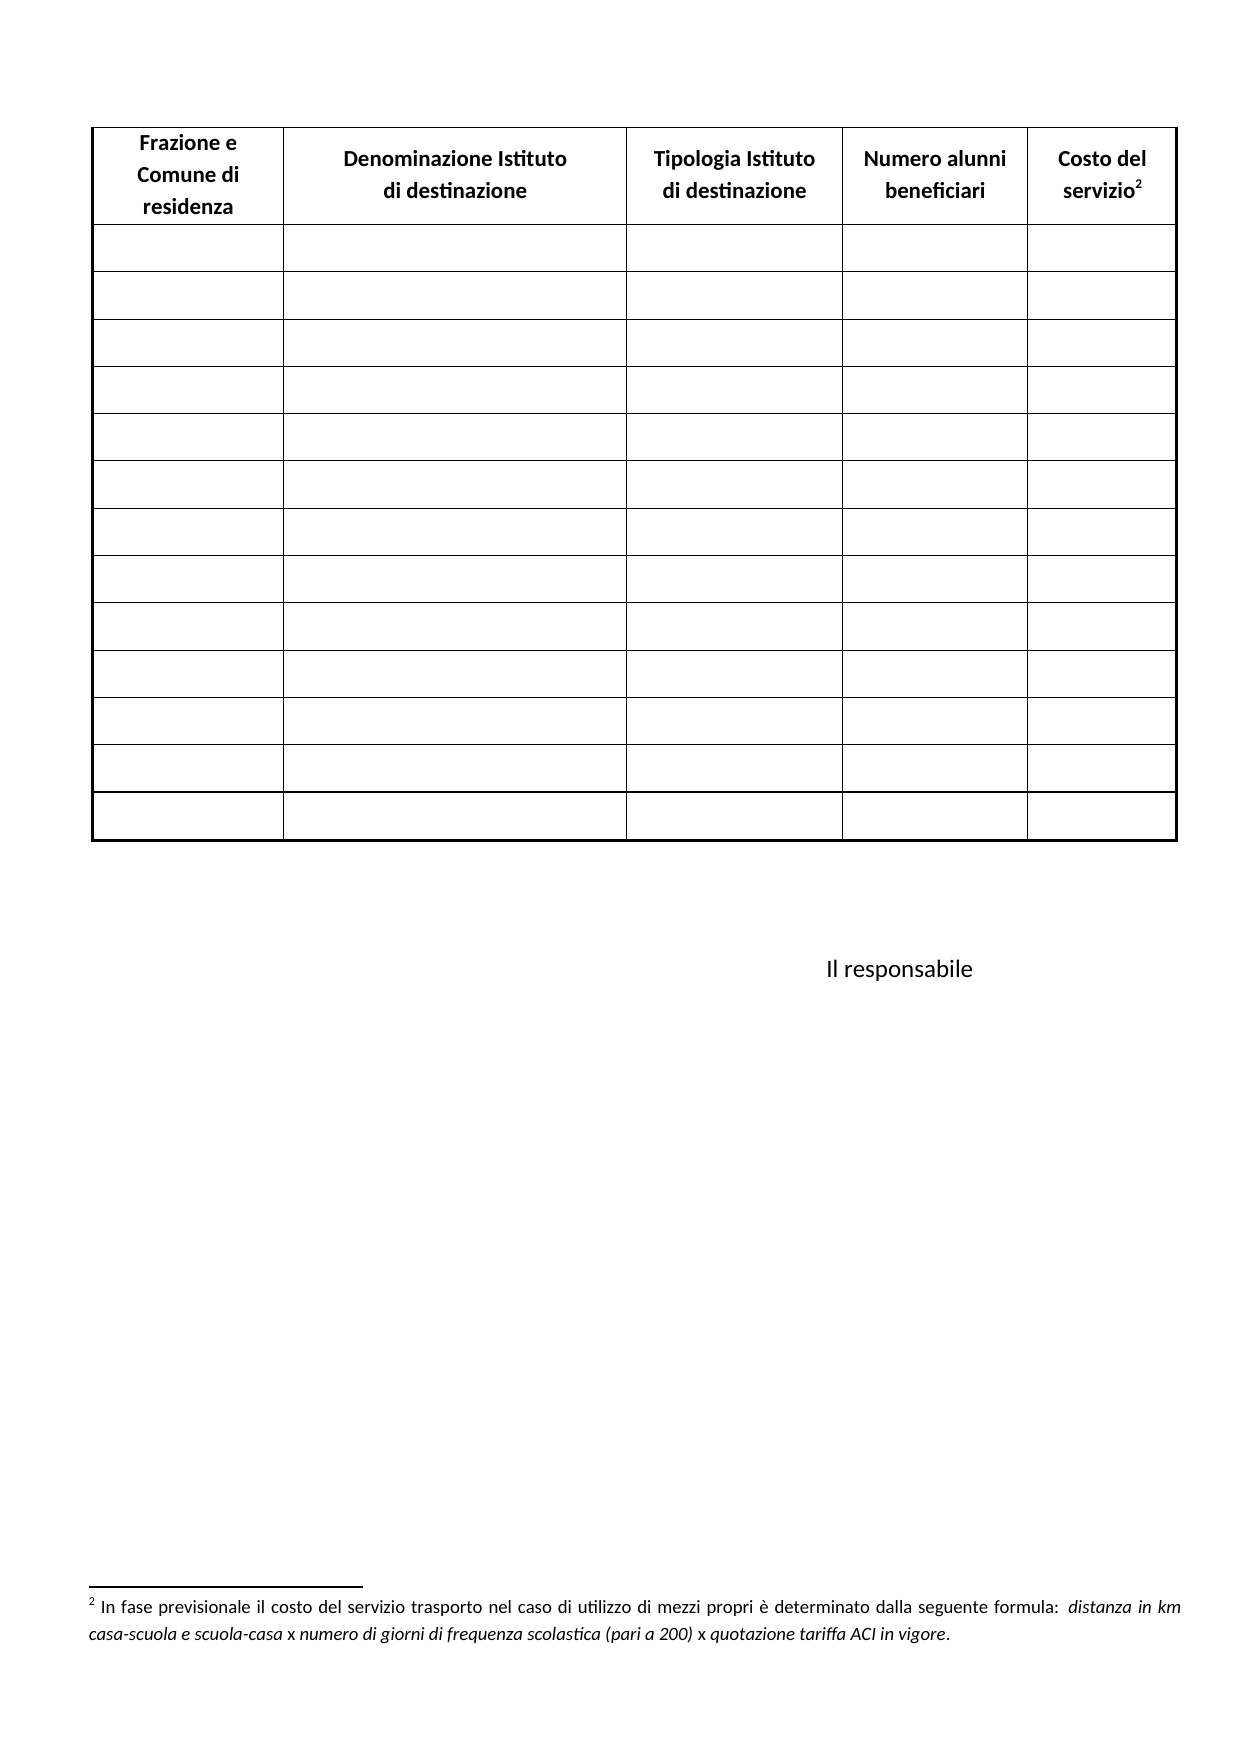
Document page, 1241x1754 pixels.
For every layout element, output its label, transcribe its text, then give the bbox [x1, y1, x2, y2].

table_cell [843, 225, 1027, 271]
table_cell [627, 225, 842, 271]
table_cell [284, 225, 626, 271]
table_cell [843, 414, 1027, 460]
table_cell Costo del servizio [1028, 128, 1175, 224]
table_cell [94, 272, 283, 318]
table_cell Tipologia Istituto di destinazione [627, 128, 842, 224]
table_cell [1028, 745, 1175, 791]
table_cell Numero alunni beneficiari [843, 128, 1027, 224]
table_cell [843, 603, 1027, 649]
table_cell [94, 414, 283, 460]
table_cell [843, 272, 1027, 318]
table_cell [94, 556, 283, 602]
table_cell [1028, 225, 1175, 271]
table_cell [1028, 272, 1175, 318]
table_cell [284, 414, 626, 460]
table_cell Denominazione Istituto di destinazione [284, 128, 626, 224]
table_cell [94, 651, 283, 697]
table_cell [1028, 698, 1175, 744]
table_cell [627, 698, 842, 744]
table_cell [843, 745, 1027, 791]
table_cell [284, 651, 626, 697]
table_cell [627, 272, 842, 318]
table_cell [843, 461, 1027, 508]
table_cell [1028, 603, 1175, 649]
table_cell [627, 745, 842, 791]
table_cell [284, 745, 626, 791]
table_cell [284, 793, 626, 839]
table_cell [1028, 793, 1175, 839]
table_cell [284, 509, 626, 555]
table_cell [94, 745, 283, 791]
table_cell [627, 603, 842, 649]
table_cell [1028, 651, 1175, 697]
table_cell [94, 509, 283, 555]
table_cell [284, 603, 626, 649]
table_cell [284, 272, 626, 318]
table_cell [627, 793, 842, 839]
table_cell [843, 320, 1027, 366]
table_cell [843, 509, 1027, 555]
table_cell [1028, 556, 1175, 602]
table_cell [284, 367, 626, 413]
table_cell [94, 461, 283, 508]
table_cell [627, 509, 842, 555]
table_cell [94, 603, 283, 649]
table_cell [94, 225, 283, 271]
table_cell Frazione e Comune di residenza [94, 128, 283, 224]
table_cell [1028, 367, 1175, 413]
text Il responsabile [89, 953, 1181, 984]
table_cell [843, 793, 1027, 839]
table_cell [284, 698, 626, 744]
table_cell [627, 556, 842, 602]
table_cell [284, 461, 626, 508]
table_cell [284, 556, 626, 602]
table_cell [843, 698, 1027, 744]
table_cell [627, 320, 842, 366]
table_cell [94, 367, 283, 413]
table_cell [1028, 320, 1175, 366]
table_cell [627, 461, 842, 508]
table_cell [627, 651, 842, 697]
table_cell [843, 651, 1027, 697]
table_cell [1028, 414, 1175, 460]
table_cell [843, 556, 1027, 602]
table_cell [1028, 461, 1175, 508]
table_cell [94, 793, 283, 839]
table_cell [627, 367, 842, 413]
table_cell [843, 367, 1027, 413]
table_cell [1028, 509, 1175, 555]
table_cell [627, 414, 842, 460]
table_cell [94, 698, 283, 744]
table_cell [94, 320, 283, 366]
table_cell [284, 320, 626, 366]
